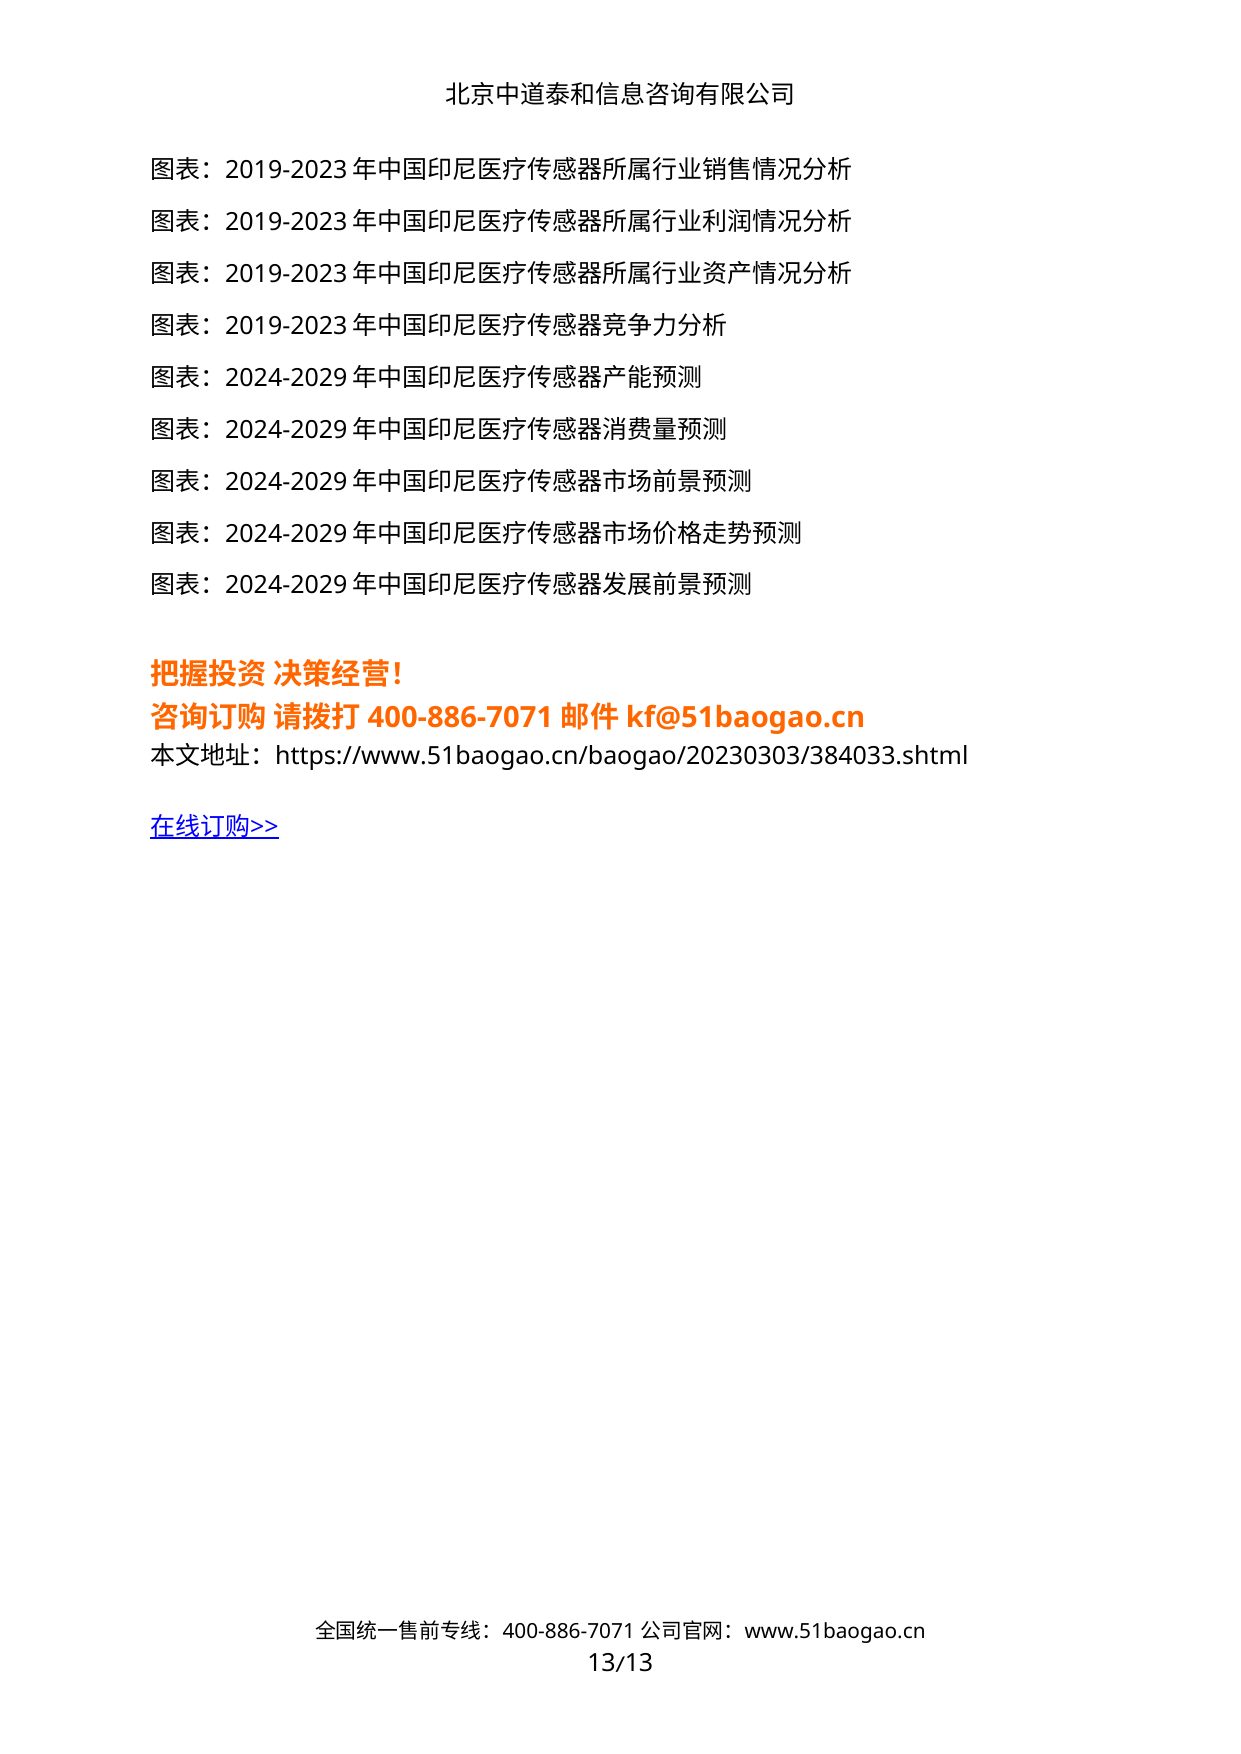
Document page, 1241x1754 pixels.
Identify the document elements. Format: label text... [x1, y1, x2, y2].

text 把握投资 决策经营！咨询订购 请拨打 400-886-7071 邮件 kf@51baogao.cn本文地址：https://www.51baogao.cn/baogao/20230303/384033.shtml [150, 617, 1090, 772]
text 图表：2019-2023年中国印尼医疗传感器所属行业利润情况分析 [150, 202, 1090, 238]
text 图表：2024-2029年中国印尼医疗传感器消费量预测 [150, 409, 1090, 446]
text 图表：2024-2029年中国印尼医疗传感器市场价格走势预测 [150, 513, 1090, 549]
text 图表：2019-2023年中国印尼医疗传感器所属行业资产情况分析 [150, 254, 1090, 290]
text 图表：2019-2023年中国印尼医疗传感器所属行业销售情况分析 [150, 150, 1090, 186]
text 图表：2019-2023年中国印尼医疗传感器竞争力分析 [150, 306, 1090, 342]
text 在线订购>> [150, 772, 1090, 842]
text 图表：2024-2029年中国印尼医疗传感器市场前景预测 [150, 461, 1090, 497]
text 图表：2024-2029年中国印尼医疗传感器产能预测 [150, 357, 1090, 394]
text 图表：2024-2029年中国印尼医疗传感器发展前景预测 [150, 565, 1090, 601]
